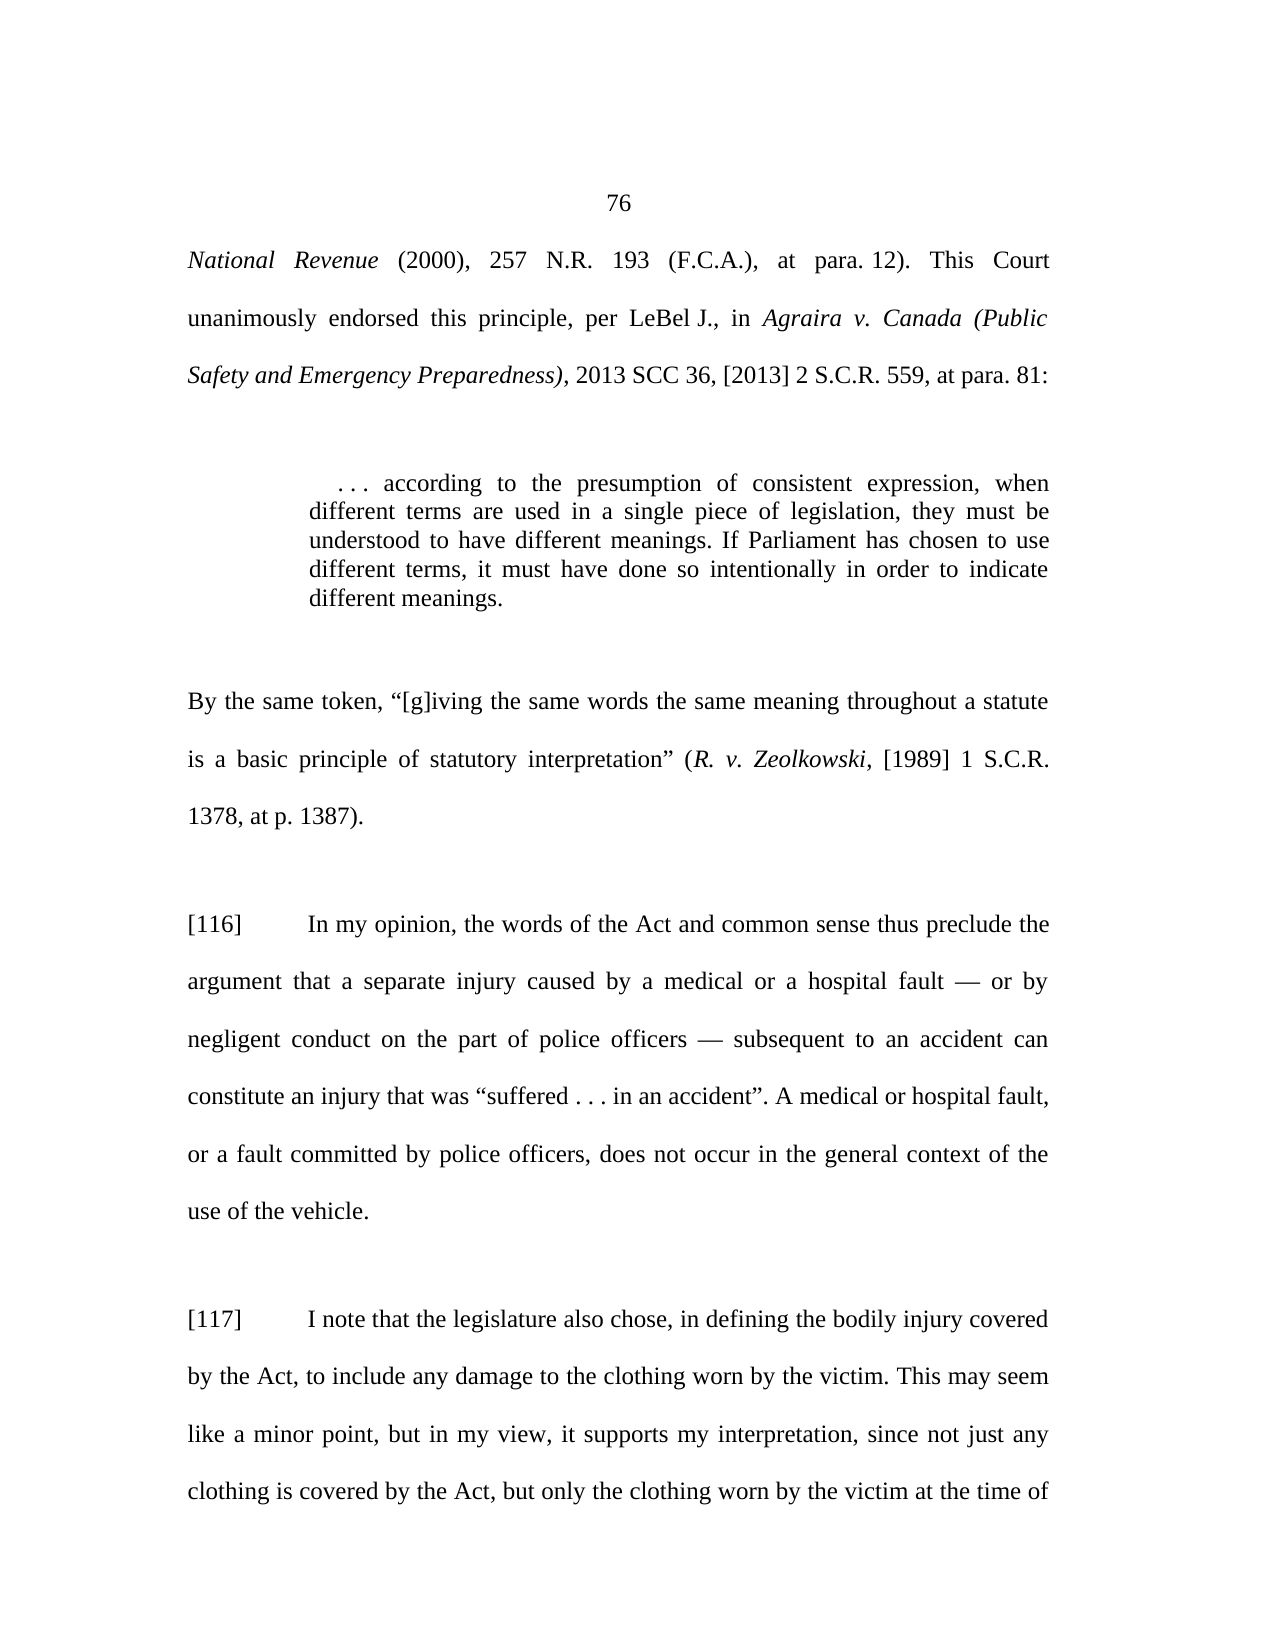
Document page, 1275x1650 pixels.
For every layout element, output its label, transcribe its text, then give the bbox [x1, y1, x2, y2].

text In my opinion, the words of the Act and common sense thus preclude the argument that a separate injury caused by a medical or a hospital fault — or by negligent conduct on the part of police officers — subsequent to an accident can constitute an injury that was “suffered . . . in an accident”. A medical or hospital fault, or a fault committed by police officers, does not occur in the general context of the use of the vehicle. [187, 909, 1050, 1225]
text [187, 1304, 1050, 1505]
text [187, 245, 1050, 389]
text . . . according to the presumption of consistent expression, when different terms are used in a single piece of legislation, they must be understood to have different meanings. If Parliament has chosen to use different terms, it must have done so intentionally in order to indicate different meanings. [187, 468, 1050, 611]
text By the same token, “[g]iving the same words the same meaning throughout a statute is a basic principle of statutory interpretation” (R. v. Zeolkowski, [1989] 1 S.C.R. 1378, at p. 1387). [187, 686, 1050, 830]
